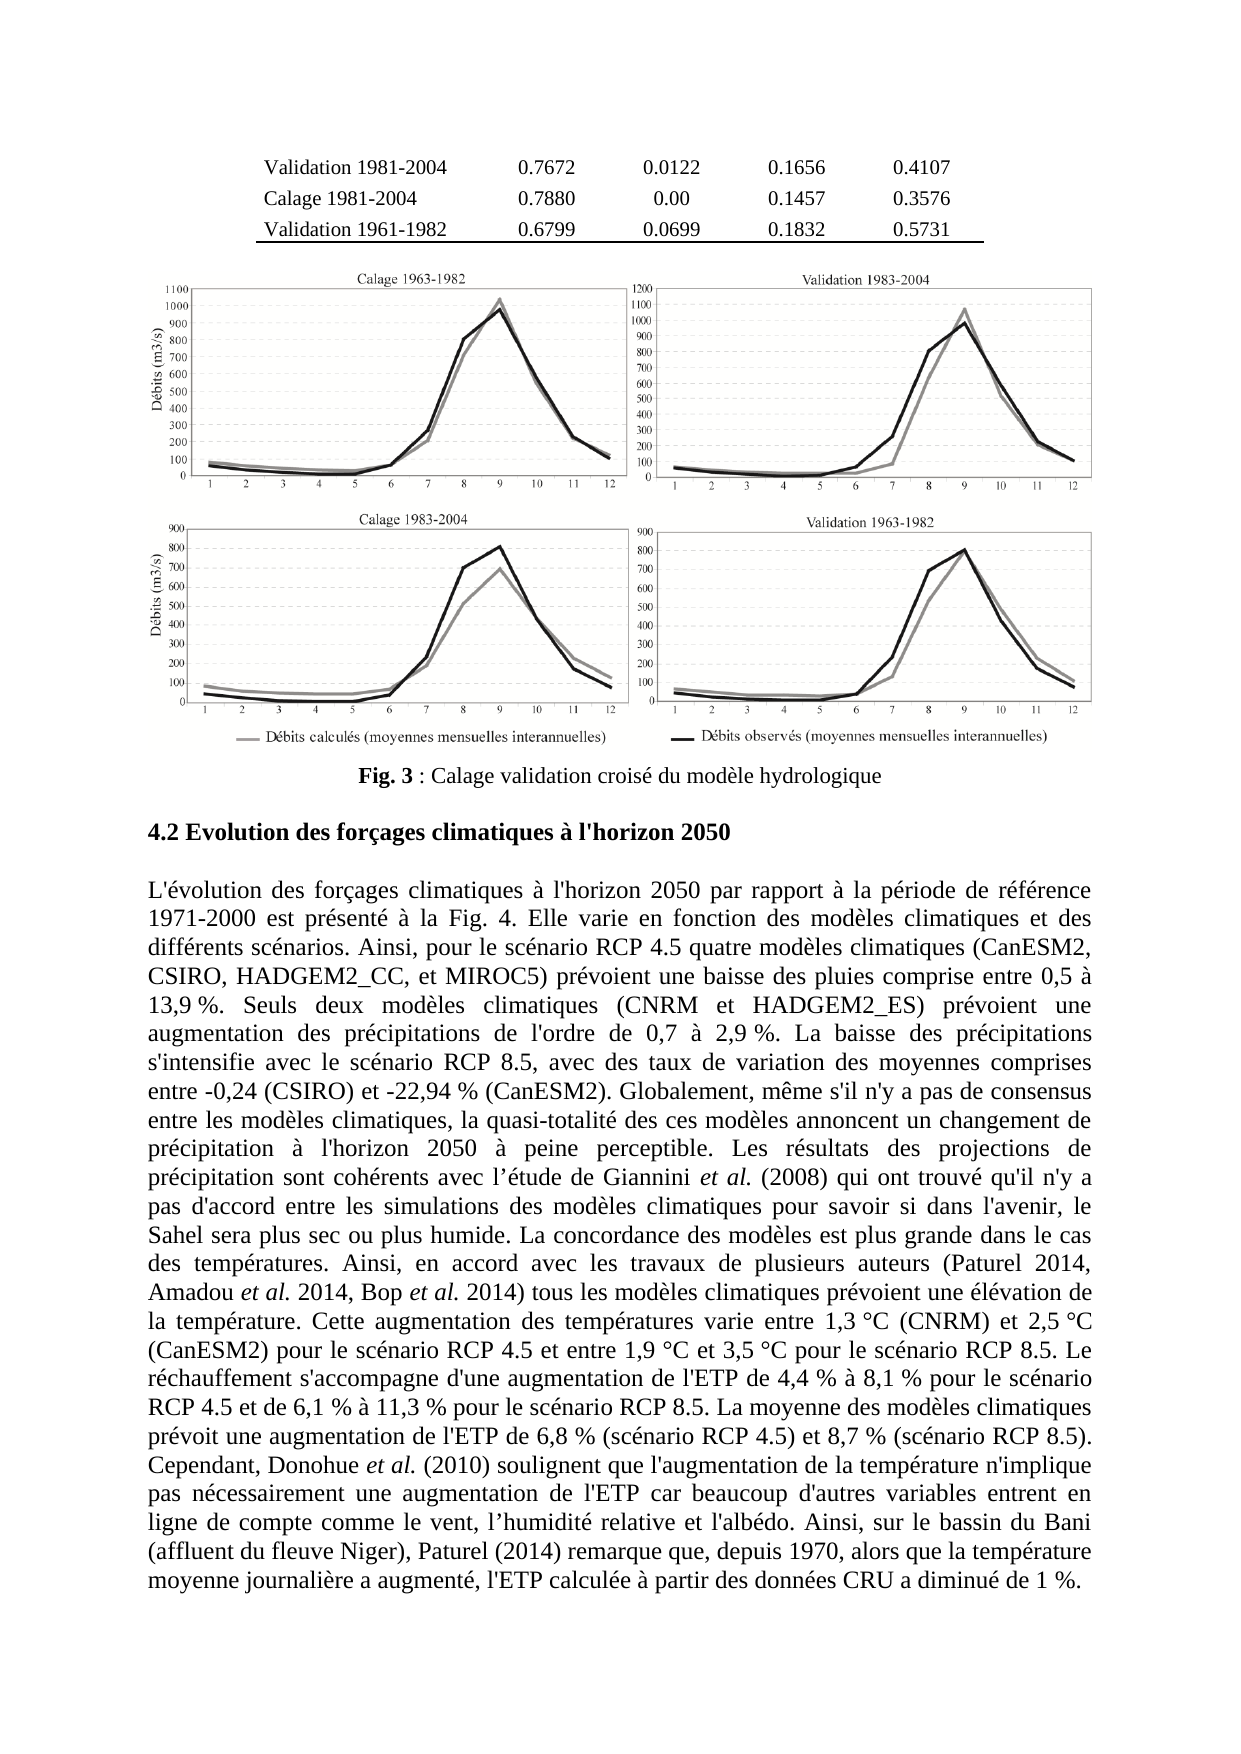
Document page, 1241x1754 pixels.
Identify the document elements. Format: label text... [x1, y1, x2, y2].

table_cell 0.1457 [734, 179, 859, 210]
table_cell 0.7672 [484, 148, 609, 179]
table_cell 0.5731 [859, 210, 984, 241]
table_cell Validation 1981-2004 [256, 148, 484, 179]
table_cell 0.1832 [734, 210, 859, 241]
table_cell 0.0699 [609, 210, 734, 241]
text L'évolution des forçages climatiques à l'horizon 2050 par rapport à la période de référence 1971-2000 est présenté à la Fig. 4. Elle varie en fonction des modèles climatiques et des différents scénarios. Ainsi, pour le scénario RCP 4.5 quatre modèles climatiques (CanESM2, CSIRO, HADGEM2_CC, et MIROC5) prévoient une baisse des pluies comprise entre 0,5 à 13,9 %. Seuls deux modèles climatiques (CNRM et HADGEM2_ES) prévoient une augmentation des précipitations de l'ordre de 0,7 à 2,9 %. La baisse des précipitations s'intensifie avec le scénario RCP 8.5, avec des taux de variation des moyennes comprises entre -0,24 (CSIRO) et -22,94 % (CanESM2). Globalement, même s'il n'y a pas de consensus entre les modèles climatiques, la quasi-totalité des ces modèles annoncent un changement de précipitation à l'horizon 2050 à peine perceptible. Les résultats des projections de précipitation sont cohérents avec l’étude de Giannini et al. (2008) qui ont trouvé qu'il n'y a pas d'accord entre les simulations des modèles climatiques pour savoir si dans l'avenir, le Sahel sera plus sec ou plus humide. La concordance des modèles est plus grande dans le cas des températures. Ainsi, en accord avec les travaux de plusieurs auteurs (Paturel 2014, Amadou et al. 2014, Bop et al. 2014) tous les modèles climatiques prévoient une élévation de la température. Cette augmentation des températures varie entre 1,3 °C (CNRM) et 2,5 °C (CanESM2) pour le scénario RCP 4.5 et entre 1,9 °C et 3,5 °C pour le scénario RCP 8.5. Le réchauffement s'accompagne d'une augmentation de l'ETP de 4,4 % à 8,1 % pour le scénario RCP 4.5 et de 6,1 % à 11,3 % pour le scénario RCP 8.5. La moyenne des modèles climatiques prévoit une augmentation de l'ETP de 6,8 % (scénario RCP 4.5) et 8,7 % (scénario RCP 8.5). Cependant, Donohue et al. (2010) soulignent que l'augmentation de la température n'implique pas nécessairement une augmentation de l'ETP car beaucoup d'autres variables entrent en ligne de compte comme le vent, l’humidité relative et l'albédo. Ainsi, sur le bassin du Bani (affluent du fleuve Niger), Paturel (2014) remarque que, depuis 1970, alors que la température moyenne journalière a augmenté, l'ETP calculée à partir des données CRU a diminué de 1 %. [148, 875, 1093, 1593]
table_cell 0.4107 [859, 148, 984, 179]
text Fig. 3 : Calage validation croisé du modèle hydrologique [148, 762, 1093, 788]
table_cell 0.0122 [609, 148, 734, 179]
table_cell 0.00 [609, 179, 734, 210]
table_cell Calage 1981-2004 [256, 179, 484, 210]
picture [148, 271, 1092, 750]
table_cell 0.6799 [484, 210, 609, 241]
table_cell 0.3576 [859, 179, 984, 210]
table_cell Validation 1961-1982 [256, 210, 484, 241]
table_cell 0.7880 [484, 179, 609, 210]
table_cell 0.1656 [734, 148, 859, 179]
text 4.2 Evolution des forçages climatiques à l'horizon 2050 [148, 817, 1093, 846]
